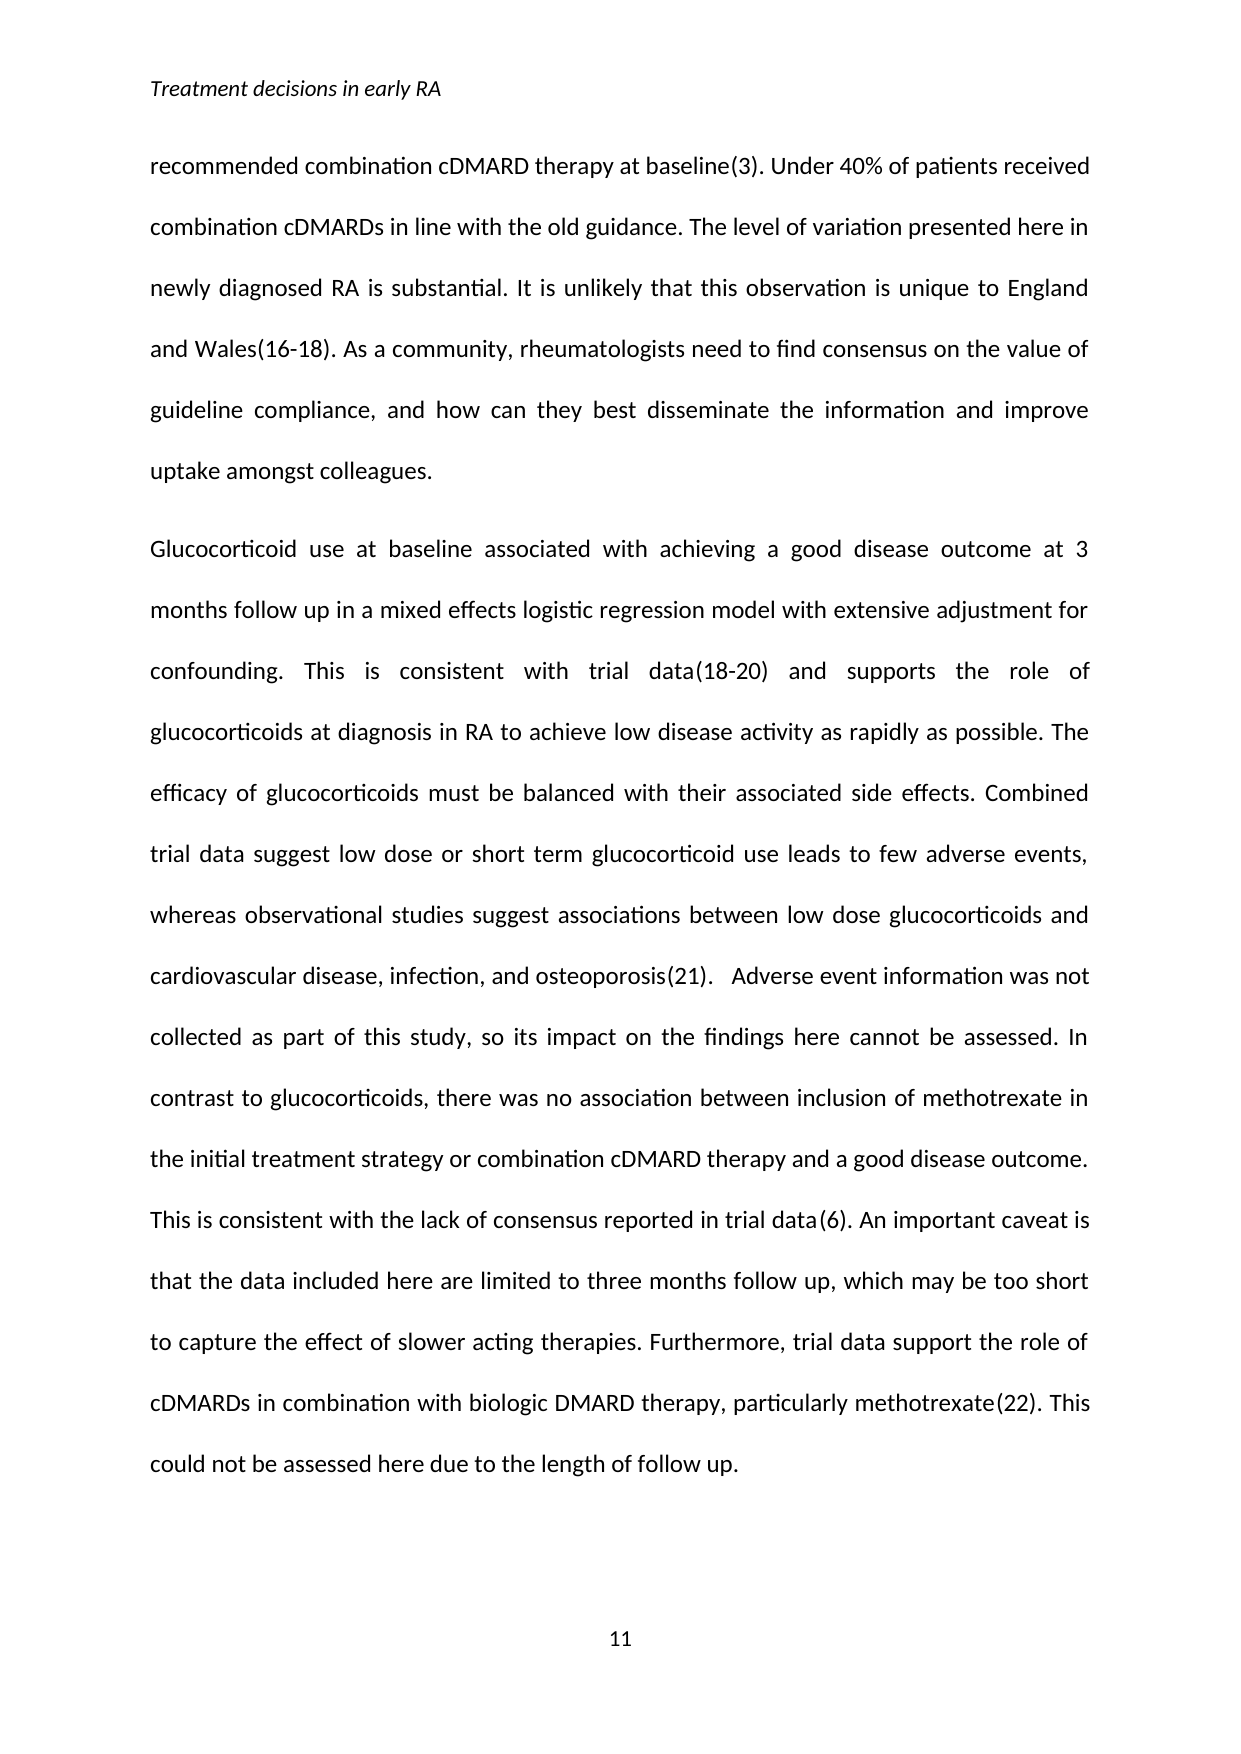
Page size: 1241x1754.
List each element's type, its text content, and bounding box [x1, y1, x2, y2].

text Glucocorticoid use at baseline associated with achieving a good disease outcome at 3 months follow up in a mixed effects logistic regression model with extensive adjustment for confounding. This is consistent with trial data(18-20) and supports the role of glucocorticoids at diagnosis in RA to achieve low disease activity as rapidly as possible. The efficacy of glucocorticoids must be balanced with their associated side effects. Combined trial data suggest low dose or short term glucocorticoid use leads to few adverse events, whereas observational studies suggest associations between low dose glucocorticoids and cardiovascular disease, infection, and osteoporosis(21). Adverse event information was not collected as part of this study, so its impact on the findings here cannot be assessed. In contrast to glucocorticoids, there was no association between inclusion of methotrexate in the initial treatment strategy or combination cDMARD therapy and a good disease outcome. This is consistent with the lack of consensus reported in trial data(6). An important caveat is that the data included here are limited to three months follow up, which may be too short to capture the effect of slower acting therapies. Furthermore, trial data support the role of cDMARDs in combination with biologic DMARD therapy, particularly methotrexate(22). This could not be assessed here due to the length of follow up. [150, 533, 1090, 1479]
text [150, 150, 1090, 486]
